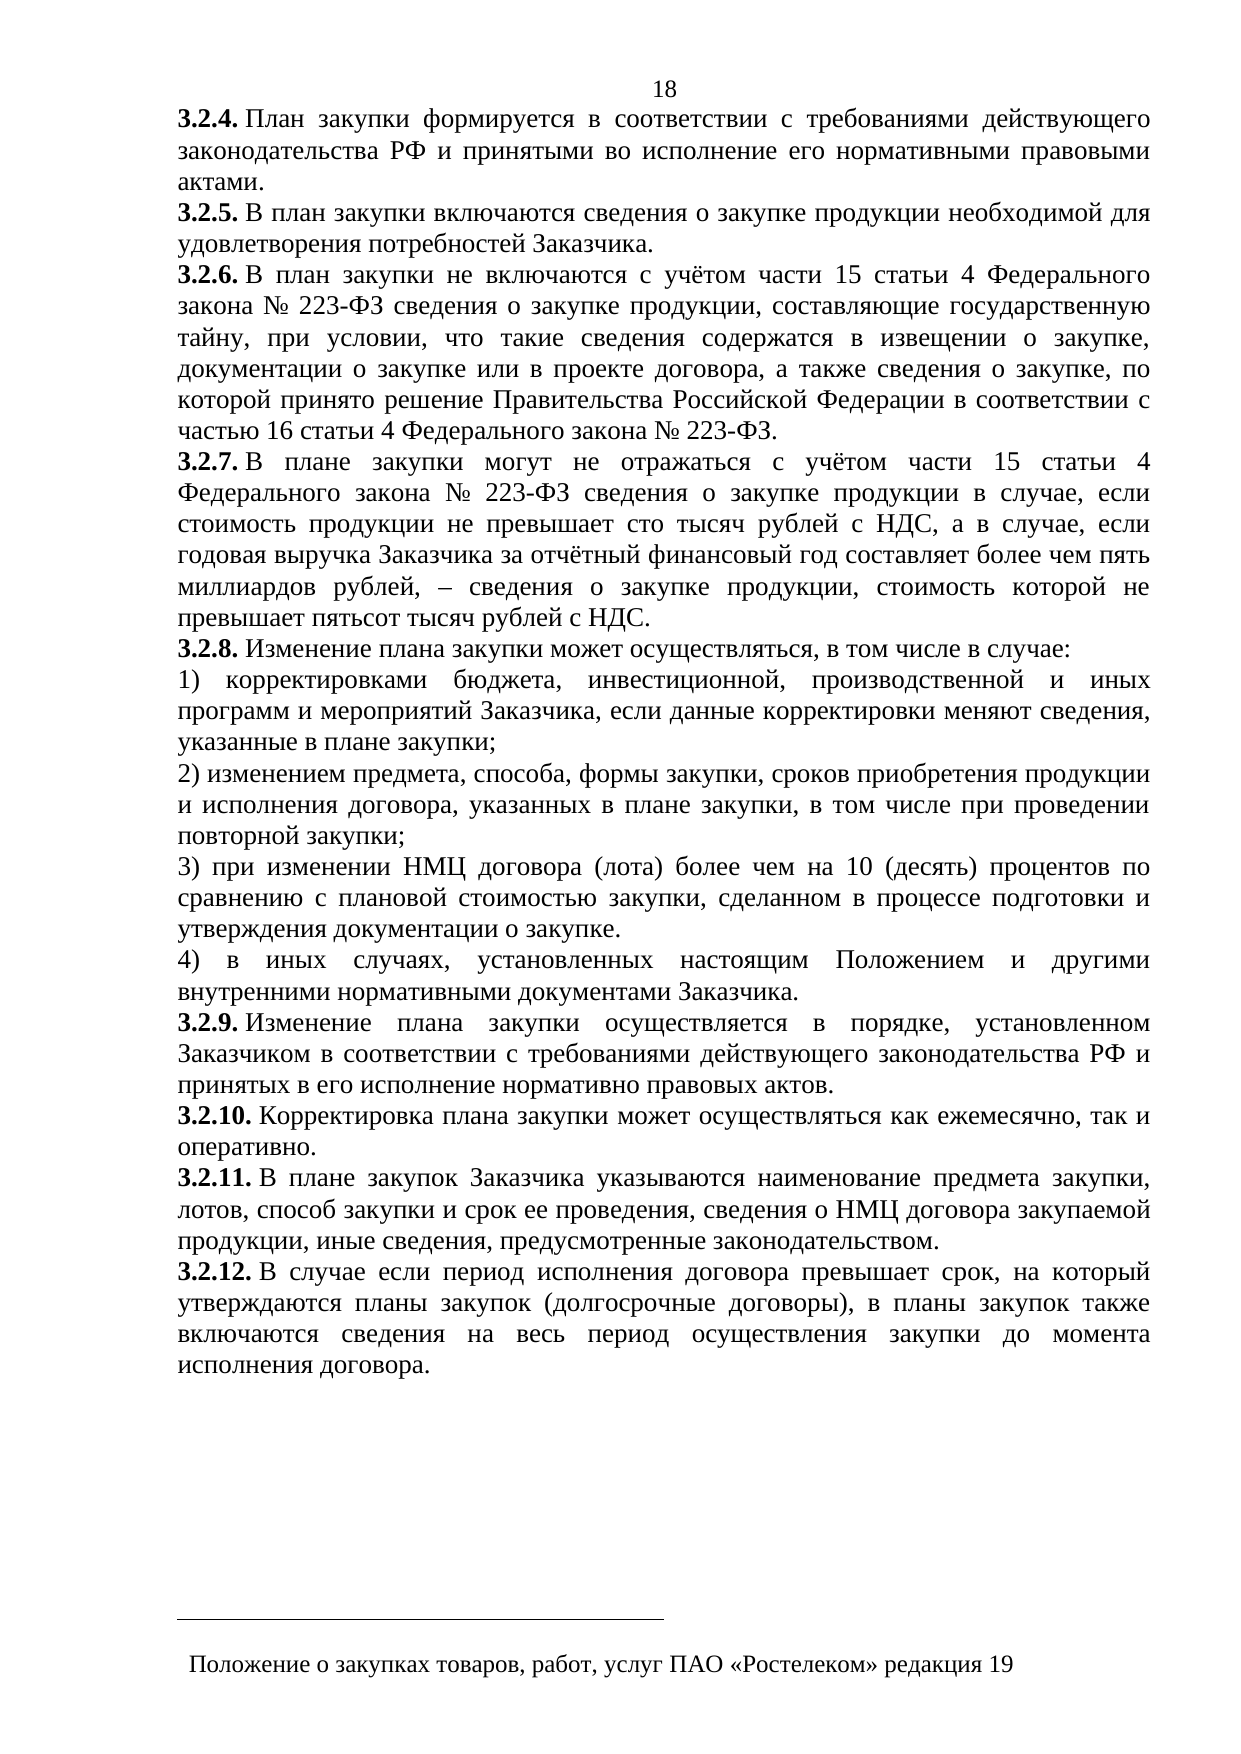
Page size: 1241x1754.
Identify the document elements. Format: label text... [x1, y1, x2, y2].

text 4) в иных случаях, установленных настоящим Положением и другими внутренними нормативными документами Заказчика. [177, 943, 1152, 1006]
list В план закупки не включаются с учётом части 15 статьи 4 Федерального закона № 223-ФЗ сведения о закупке продукции, составляющие государственную тайну, при условии, что такие сведения содержатся в извещении о закупке, документации о закупке или в проекте договора, а также сведения о закупке, по которой принято решение Правительства Российской Федерации в соответствии с частью 16 статьи 4 Федерального закона № 223-ФЗ. [177, 258, 1152, 445]
list Изменение плана закупки осуществляется в порядке, установленном Заказчиком в соответствии с требованиями действующего законодательства РФ и принятых в его исполнение нормативно правовых актов. [177, 1006, 1152, 1099]
list В план закупки включаются сведения о закупке продукции необходимой для удовлетворения потребностей Заказчика. [177, 196, 1152, 258]
list В плане закупок Заказчика указываются наименование предмета закупки, лотов, способ закупки и срок ее проведения, сведения о НМЦ договора закупаемой продукции, иные сведения, предусмотренные законодательством. [177, 1162, 1152, 1255]
list В случае если период исполнения договора превышает срок, на который утверждаются планы закупок (долгосрочные договоры), в планы закупок также включаются сведения на весь период осуществления закупки до момента исполнения договора. [177, 1255, 1152, 1379]
list План закупки формируется в соответствии с требованиями действующего законодательства РФ и принятыми во исполнение его нормативными правовыми актами. [177, 103, 1152, 196]
text 3) при изменении НМЦ договора (лота) более чем на 10 (десять) процентов по сравнению с плановой стоимостью закупки, сделанном в процессе подготовки и утверждения документации о закупке. [177, 850, 1152, 943]
text 2) изменением предмета, способа, формы закупки, сроков приобретения продукции и исполнения договора, указанных в плане закупки, в том числе при проведении повторной закупки; [177, 757, 1152, 850]
list В плане закупки могут не отражаться с учётом части 15 статьи 4 Федерального закона № 223-ФЗ сведения о закупке продукции в случае, если стоимость продукции не превышает сто тысяч рублей с НДС, а в случае, если годовая выручка Заказчика за отчётный финансовый год составляет более чем пять миллиардов рублей, – сведения о закупке продукции, стоимость которой не превышает пятьсот тысяч рублей с НДС. [177, 445, 1152, 632]
list Корректировка плана закупки может осуществляться как ежемесячно, так и оперативно. [177, 1099, 1152, 1162]
text 1) корректировками бюджета, инвестиционной, производственной и иных программ и мероприятий Заказчика, если данные корректировки меняют сведения, указанные в плане закупки; [177, 663, 1152, 757]
list Изменение плана закупки может осуществляться, в том числе в случае: [177, 632, 1152, 663]
